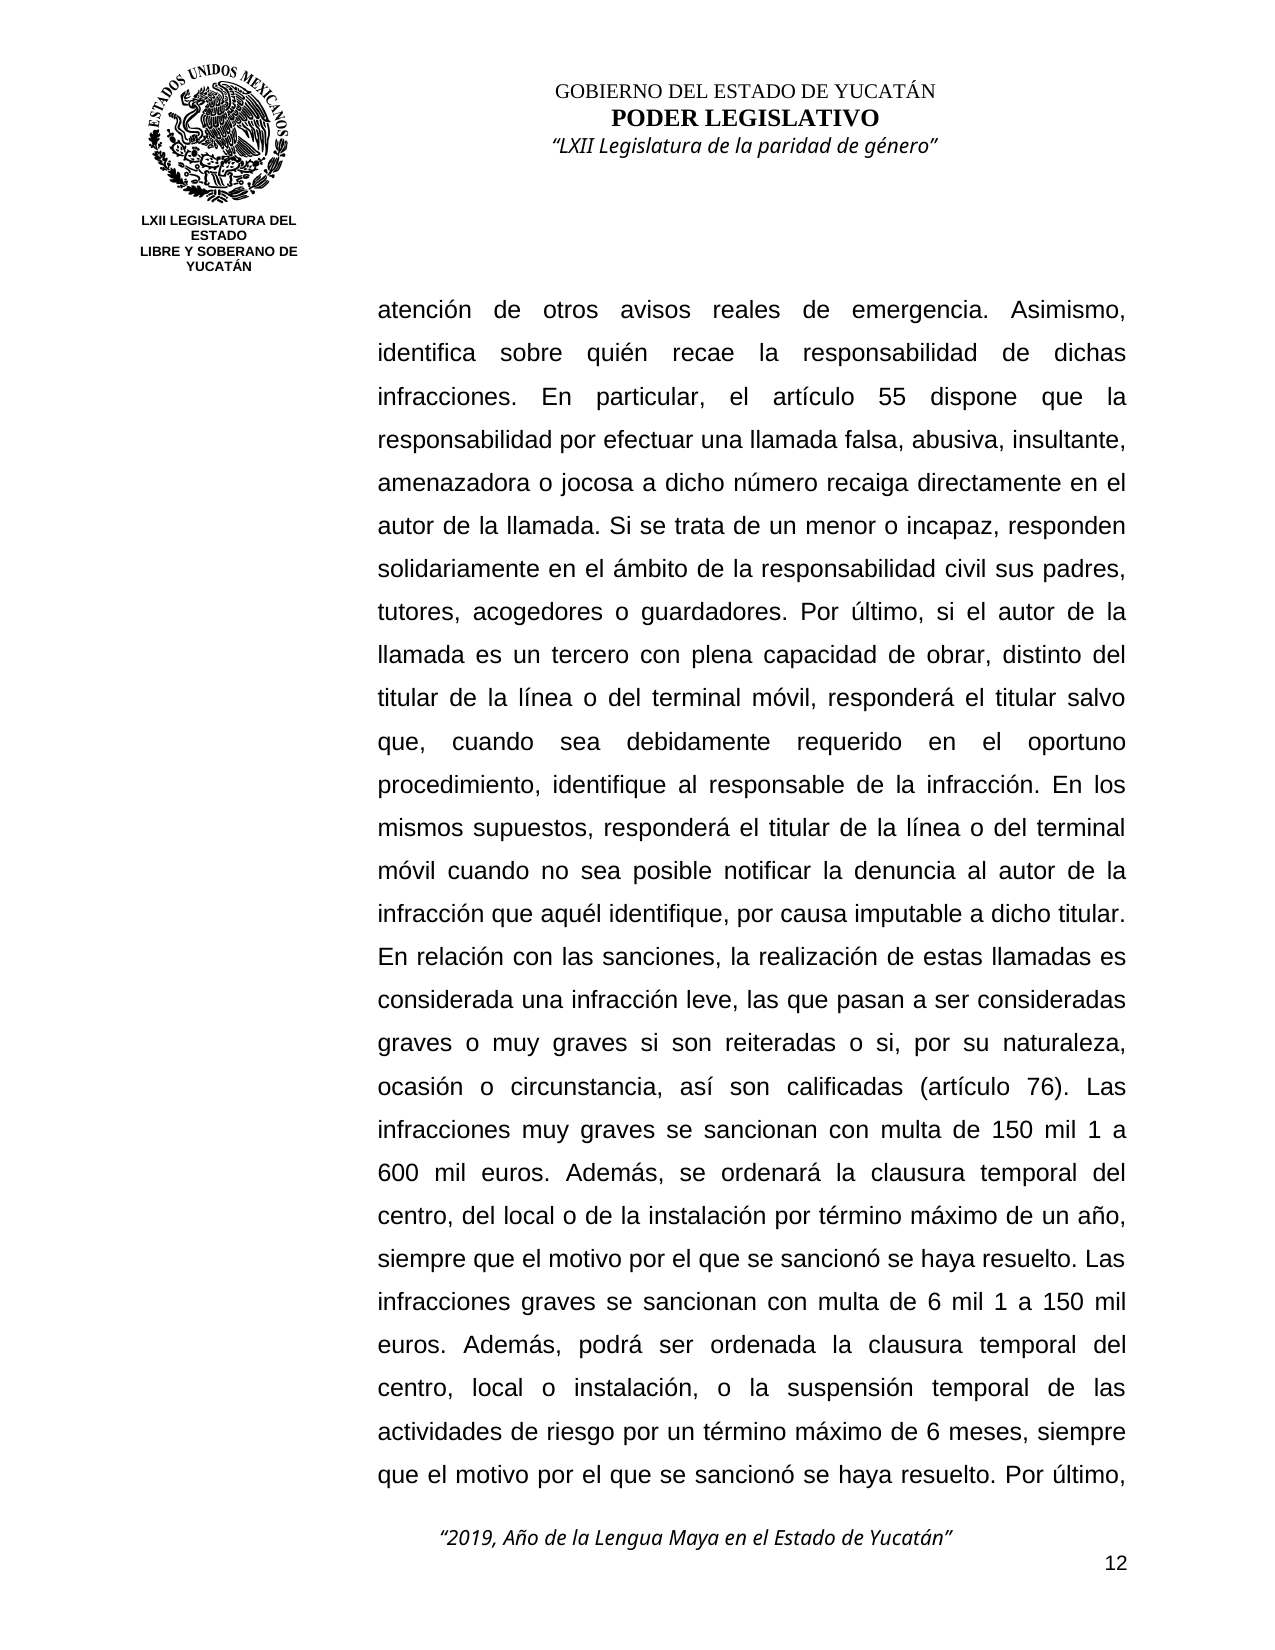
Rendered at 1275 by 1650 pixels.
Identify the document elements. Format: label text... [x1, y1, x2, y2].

picture [114, 30, 322, 237]
